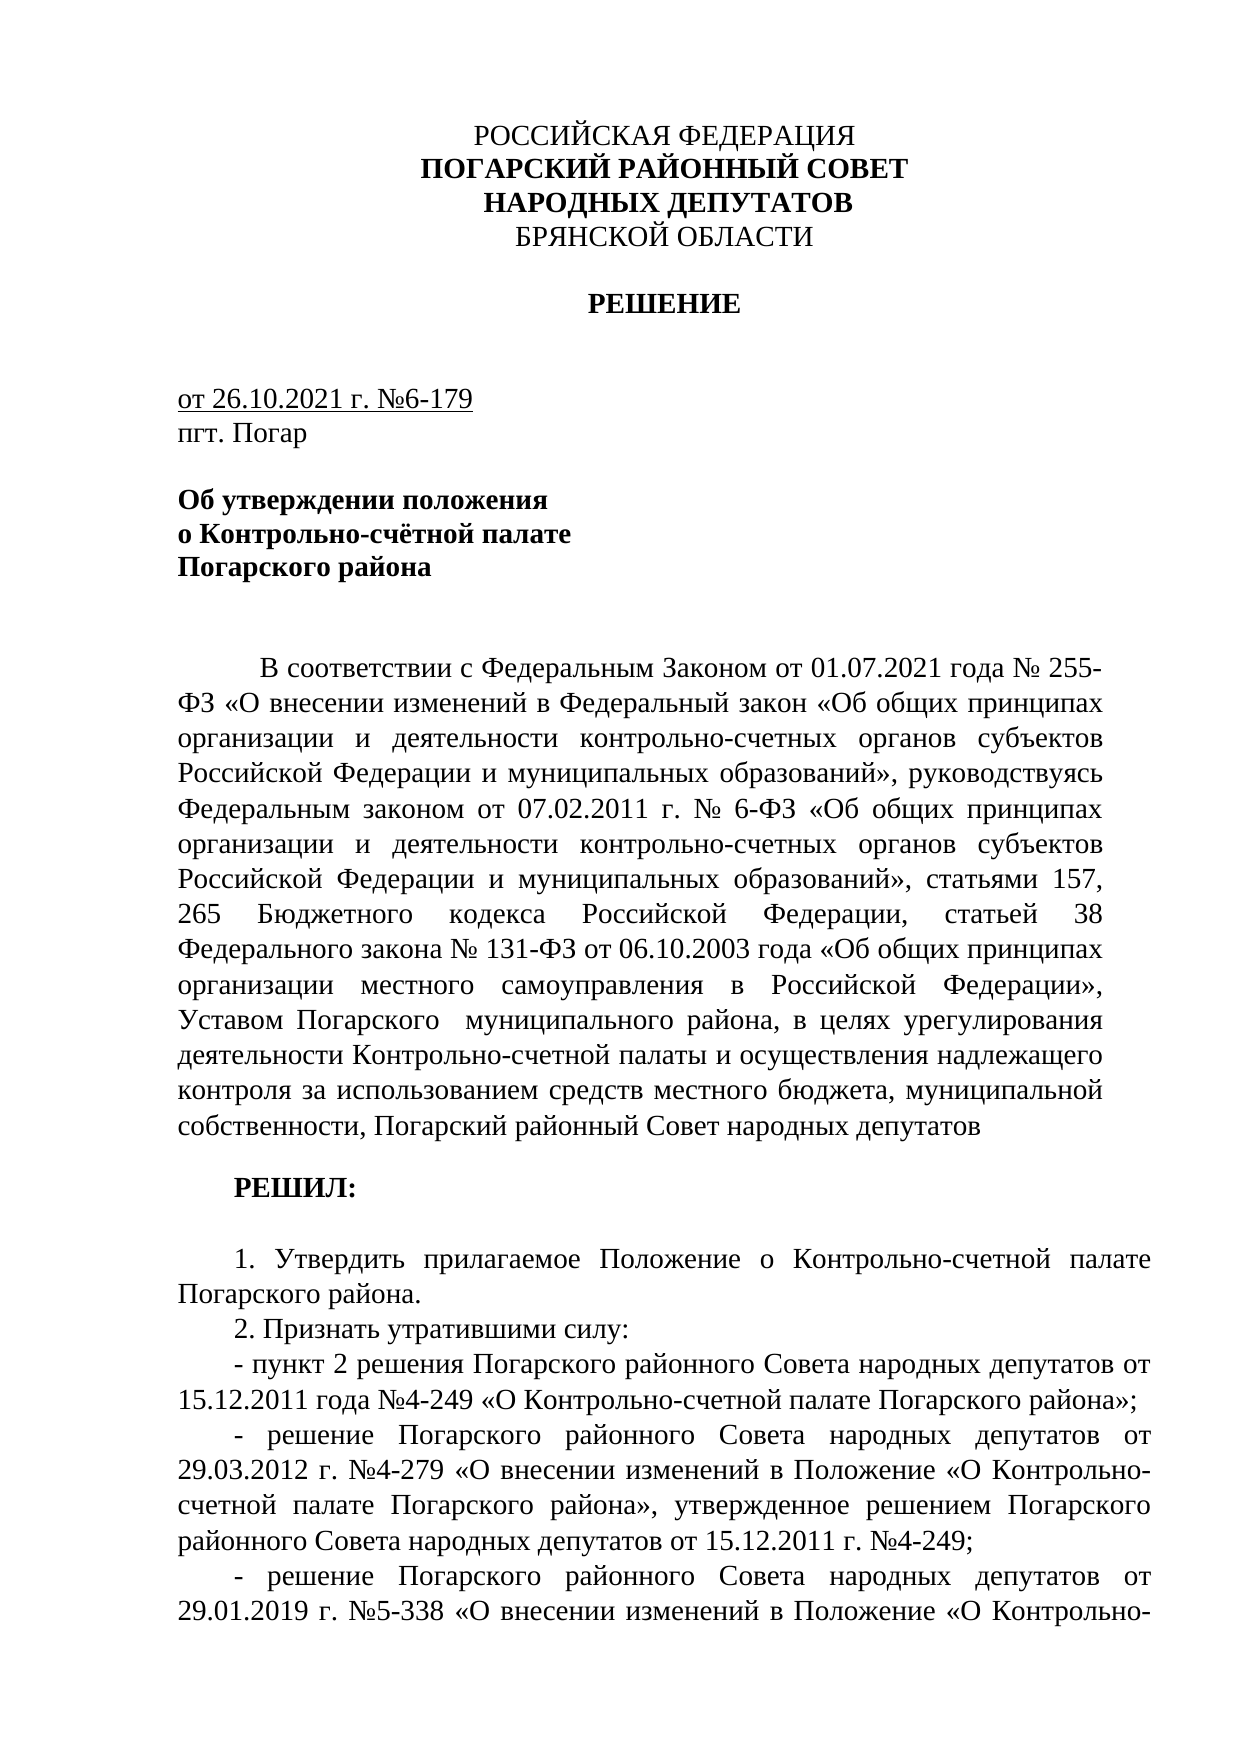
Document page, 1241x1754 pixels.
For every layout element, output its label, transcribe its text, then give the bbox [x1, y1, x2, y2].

list 2. Признать утратившими силу: [177, 1311, 1152, 1345]
title Погарского района [177, 549, 1152, 583]
title от 26.10.2021 г. №6-179 [177, 382, 1152, 415]
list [177, 1558, 1152, 1627]
title РОССИЙСКАЯ ФЕДЕРАЦИЯ [177, 118, 1152, 152]
title Об утверждении положения [177, 482, 1152, 516]
list РЕШИЛ: [177, 1171, 1152, 1204]
title ПОГАРСКИЙ РАЙОННЫЙ СОВЕТ [177, 152, 1152, 185]
title пгт. Погар [177, 415, 1152, 449]
title БРЯНСКОЙ ОБЛАСТИ [177, 219, 1152, 252]
list - пункт 2 решения Погарского районного Совета народных депутатов от 15.12.2011 года №4-249 «О Контрольно-счетной палате Погарского района»; [177, 1347, 1152, 1415]
text В соответствии с Федеральным Законом от 01.07.2021 года № 255-ФЗ «О внесении изменений в Федеральный закон «Об общих принципах организации и деятельности контрольно-счетных органов субъектов Российской Федерации и муниципальных образований», руководствуясь Федеральным законом от 07.02.2011 г. № 6-ФЗ «Об общих принципах организации и деятельности контрольно-счетных органов субъектов Российской Федерации и муниципальных образований», статьями 157, 265 Бюджетного кодекса Российской Федерации, статьей 38 Федерального закона № 131-ФЗ от 06.10.2003 года «Об общих принципах организации местного самоуправления в Российской Федерации», Уставом Погарского муниципального района, в целях урегулирования деятельности Контрольно-счетной палаты и осуществления надлежащего контроля за использованием средств местного бюджета, муниципальной собственности, Погарский районный Совет народных депутатов [177, 650, 1104, 1141]
title РЕШЕНИЕ [177, 286, 1152, 319]
list - решение Погарского районного Совета народных депутатов от 29.03.2012 г. №4-279 «О внесении изменений в Положение «О Контрольно-счетной палате Погарского района», утвержденное решением Погарского районного Совета народных депутатов от 15.12.2011 г. №4-249; [177, 1417, 1152, 1556]
title НАРОДНЫХ ДЕПУТАТОВ [177, 185, 1152, 219]
title о Контрольно-счётной палате [177, 516, 1152, 549]
list 1. Утвердить прилагаемое Положение о Контрольно-счетной палате Погарского района. [177, 1241, 1152, 1310]
